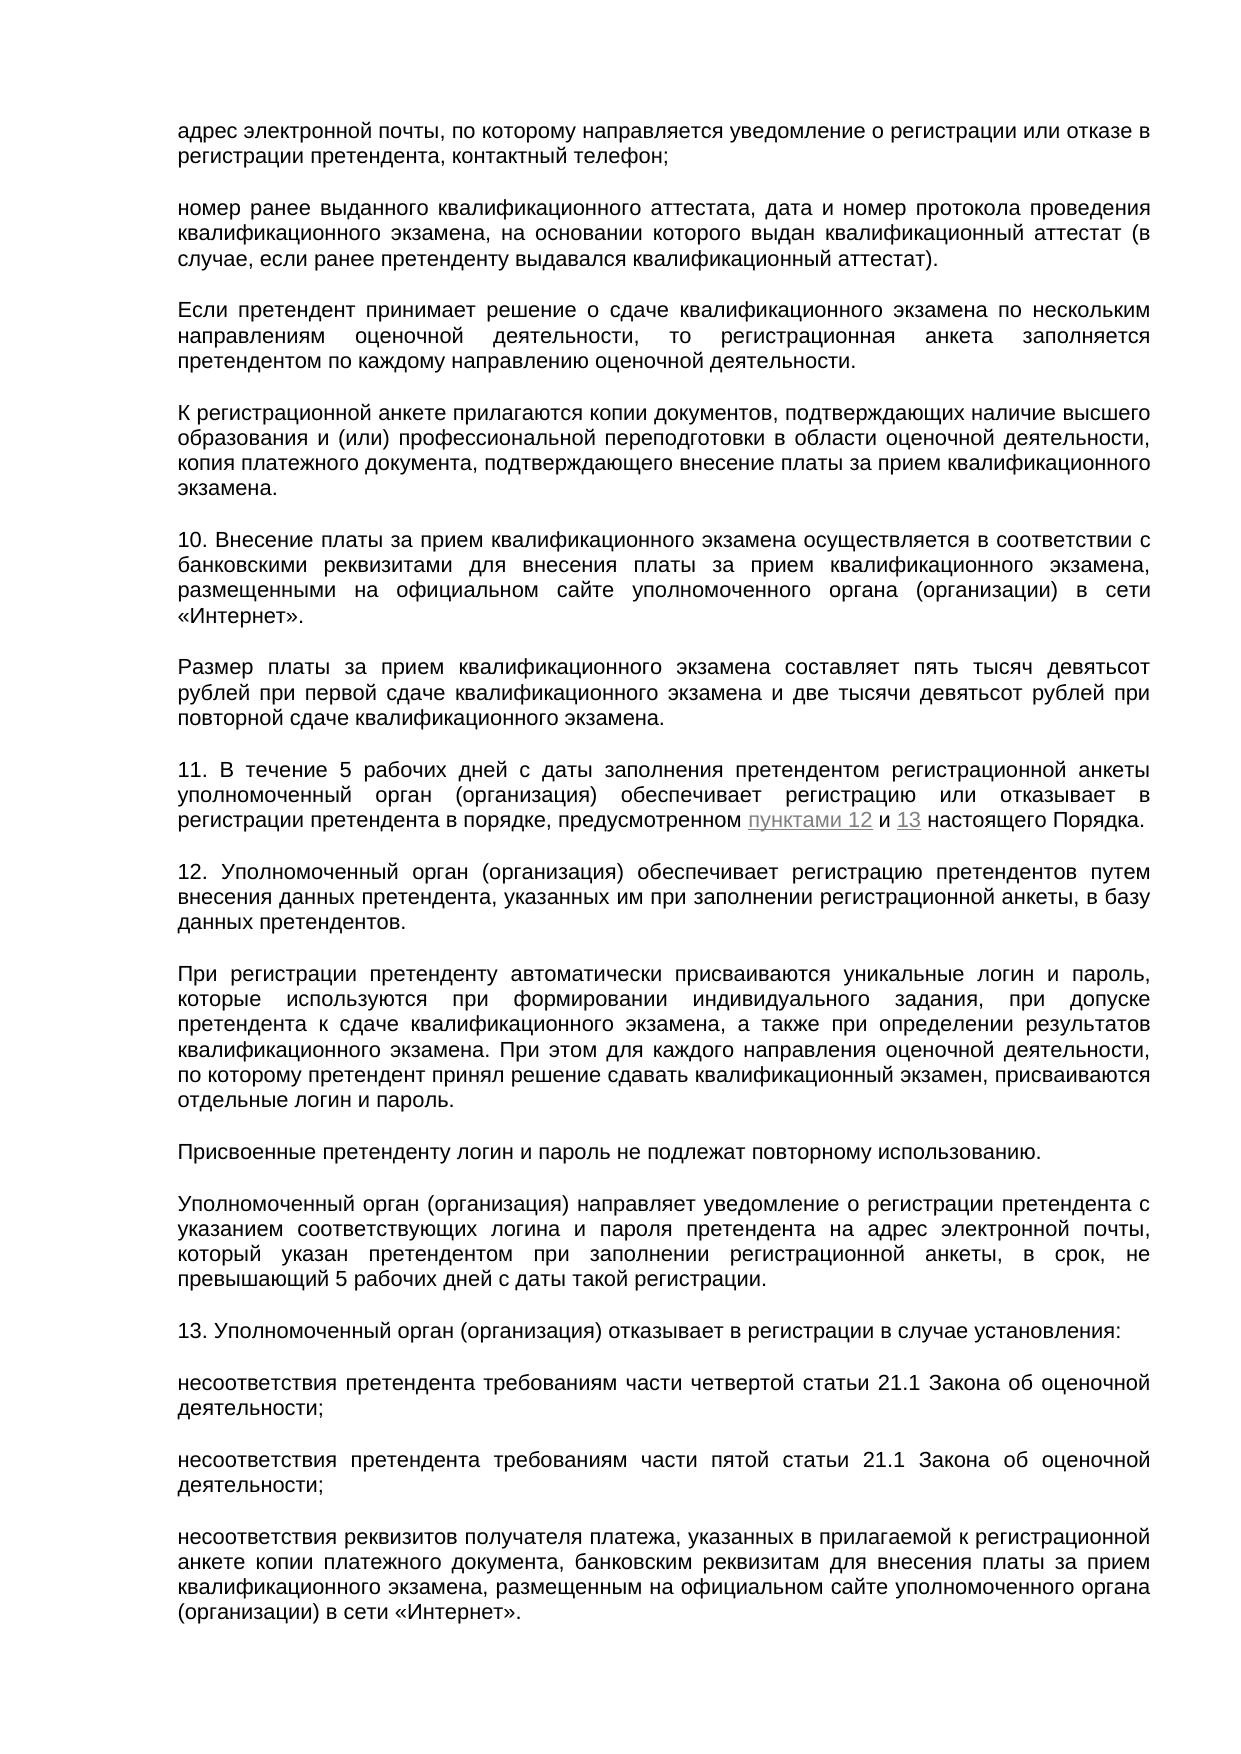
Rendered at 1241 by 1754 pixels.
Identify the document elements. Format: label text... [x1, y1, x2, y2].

text Присвоенные претенденту логин и пароль не подлежат повторному использованию. [177, 1139, 1152, 1164]
text несоответствия претендента требованиям части пятой статьи 21.1 Закона об оценочной деятельности; [177, 1447, 1152, 1497]
text номер ранее выданного квалификационного аттестата, дата и номер протокола проведения квалификационного экзамена, на основании которого выдан квалификационный аттестат (в случае, если ранее претенденту выдавался квалификационный аттестат). [177, 195, 1152, 271]
text адрес электронной почты, по которому направляется уведомление о регистрации или отказе в регистрации претендента, контактный телефон; [177, 118, 1152, 168]
text Размер платы за прием квалификационного экзамена составляет пять тысяч девятьсот рублей при первой сдаче квалификационного экзамена и две тысячи девятьсот рублей при повторной сдаче квалификационного экзамена. [177, 654, 1152, 730]
text К регистрационной анкете прилагаются копии документов, подтверждающих наличие высшего образования и (или) профессиональной переподготовки в области оценочной деятельности, копия платежного документа, подтверждающего внесение платы за прием квалификационного экзамена. [177, 399, 1152, 500]
text 10. Внесение платы за прием квалификационного экзамена осуществляется в соответствии с банковскими реквизитами для внесения платы за прием квалификационного экзамена, размещенными на официальном сайте уполномоченного органа (организации) в сети «Интернет». [177, 527, 1152, 628]
text 12. Уполномоченный орган (организация) обеспечивает регистрацию претендентов путем внесения данных претендента, указанных им при заполнении регистрационной анкеты, в базу данных претендентов. [177, 859, 1152, 934]
text несоответствия претендента требованиям части четвертой статьи 21.1 Закона об оценочной деятельности; [177, 1369, 1152, 1420]
text 11. В течение 5 рабочих дней с даты заполнения претендентом регистрационной анкеты уполномоченный орган (организация) обеспечивает регистрацию или отказывает в регистрации претендента в порядке, предусмотренном пунктами 12 и 13 настоящего Порядка. [177, 756, 1152, 832]
text несоответствия реквизитов получателя платежа, указанных в прилагаемой к регистрационной анкете копии платежного документа, банковским реквизитам для внесения платы за прием квалификационного экзамена, размещенным на официальном сайте уполномоченного органа (организации) в сети «Интернет». [177, 1523, 1152, 1624]
text Если претендент принимает решение о сдаче квалификационного экзамена по нескольким направлениям оценочной деятельности, то регистрационная анкета заполняется претендентом по каждому направлению оценочной деятельности. [177, 297, 1152, 373]
text 13. Уполномоченный орган (организация) отказывает в регистрации в случае установления: [177, 1318, 1152, 1343]
text Уполномоченный орган (организация) направляет уведомление о регистрации претендента с указанием соответствующих логина и пароля претендента на адрес электронной почты, который указан претендентом при заполнении регистрационной анкеты, в срок, не превышающий 5 рабочих дней с даты такой регистрации. [177, 1190, 1152, 1291]
text При регистрации претенденту автоматически присваиваются уникальные логин и пароль, которые используются при формировании индивидуального задания, при допуске претендента к сдаче квалификационного экзамена, а также при определении результатов квалификационного экзамена. При этом для каждого направления оценочной деятельности, по которому претендент принял решение сдавать квалификационный экзамен, присваиваются отдельные логин и пароль. [177, 961, 1152, 1112]
